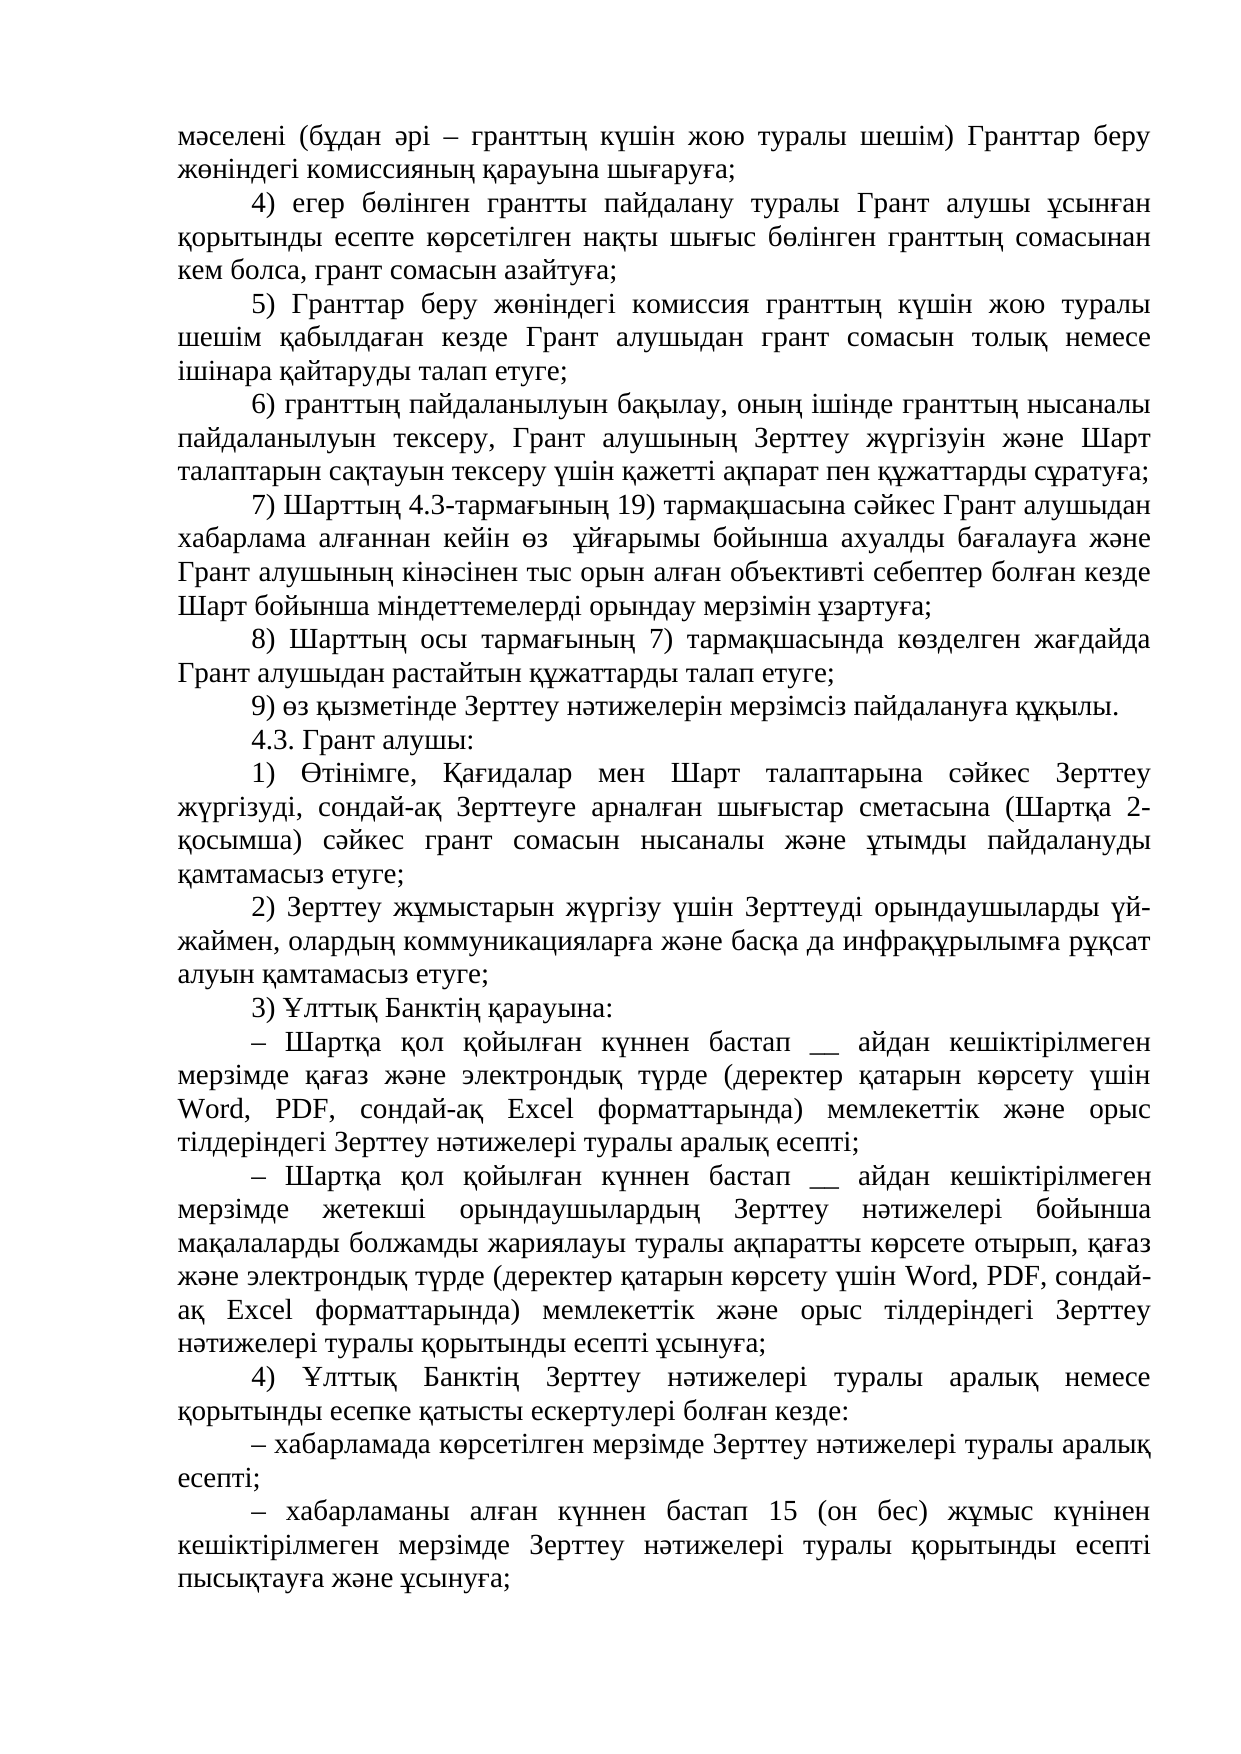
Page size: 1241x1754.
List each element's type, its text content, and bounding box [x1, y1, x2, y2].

text 1) Өтінімге, Қағидалар мен Шарт талаптарына сәйкес Зерттеу жүргізуді, сондай-ақ Зерттеуге арналған шығыстар сметасына (Шартқа 2-қосымша) сәйкес грант сомасын нысаналы және ұтымды пайдалануды қамтамасыз етуге; [177, 755, 1152, 889]
text – хабарламада көрсетілген мерзімде Зерттеу нәтижелері туралы аралық есепті; [177, 1426, 1152, 1493]
text 5) Гранттар беру жөніндегі комиссия гранттың күшін жою туралы шешім қабылдаған кезде Грант алушыдан грант сомасын толық немесе ішінара қайтаруды талап етуге; [177, 286, 1152, 386]
text 8) Шарттың осы тармағының 7) тармақшасында көзделген жағдайда Грант алушыдан растайтын құжаттарды талап етуге; [177, 621, 1152, 688]
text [177, 118, 1152, 185]
text 9) өз қызметінде Зерттеу нәтижелерін мерзімсіз пайдалануға құқылы. [177, 688, 1152, 722]
text 7) Шарттың 4.3-тармағының 19) тармақшасына сәйкес Грант алушыдан хабарлама алғаннан кейін өз ұйғарымы бойынша ахуалды бағалауға және Грант алушының кінәсінен тыс орын алған объективті себептер болған кезде Шарт бойынша міндеттемелерді орындау мерзімін ұзартуға; [177, 487, 1152, 621]
text 3) Ұлттық Банктің қарауына: [177, 990, 1152, 1024]
text 4.3. Грант алушы: [177, 722, 1152, 755]
text – Шартқа қол қойылған күннен бастап __ айдан кешіктірілмеген мерзімде жетекші орындаушылардың Зерттеу нәтижелері бойынша мақалаларды болжамды жариялауы туралы ақпаратты көрсете отырып, қағаз және электрондық түрде (деректер қатарын көрсету үшін Word, PDF, сондай-ақ Excel форматтарында) мемлекеттік және орыс тілдеріндегі Зерттеу нәтижелері туралы қорытынды есепті ұсынуға; [177, 1158, 1152, 1359]
text 4) Ұлттық Банктің Зерттеу нәтижелері туралы аралық немесе қорытынды есепке қатысты ескертулері болған кезде: [177, 1359, 1152, 1426]
text 4) егер бөлінген грантты пайдалану туралы Грант алушы ұсынған қорытынды есепте көрсетілген нақты шығыс бөлінген гранттың сомасынан кем болса, грант сомасын азайтуға; [177, 185, 1152, 286]
text – хабарламаны алған күннен бастап 15 (он бес) жұмыс күнінен кешіктірілмеген мерзімде Зерттеу нәтижелері туралы қорытынды есепті пысықтауға және ұсынуға; [177, 1493, 1152, 1594]
text 2) Зерттеу жұмыстарын жүргізу үшін Зерттеуді орындаушыларды үй-жаймен, олардың коммуникацияларға және басқа да инфрақұрылымға рұқсат алуын қамтамасыз етуге; [177, 889, 1152, 990]
text – Шартқа қол қойылған күннен бастап __ айдан кешіктірілмеген мерзімде қағаз және электрондық түрде (деректер қатарын көрсету үшін Word, PDF, сондай-ақ Excel форматтарында) мемлекеттік және орыс тілдеріндегі Зерттеу нәтижелері туралы аралық есепті; [177, 1024, 1152, 1158]
text 6) гранттың пайдаланылуын бақылау, оның ішінде гранттың нысаналы пайдаланылуын тексеру, Грант алушының Зерттеу жүргізуін және Шарт талаптарын сақтауын тексеру үшін қажетті ақпарат пен құжаттарды сұратуға; [177, 386, 1152, 487]
